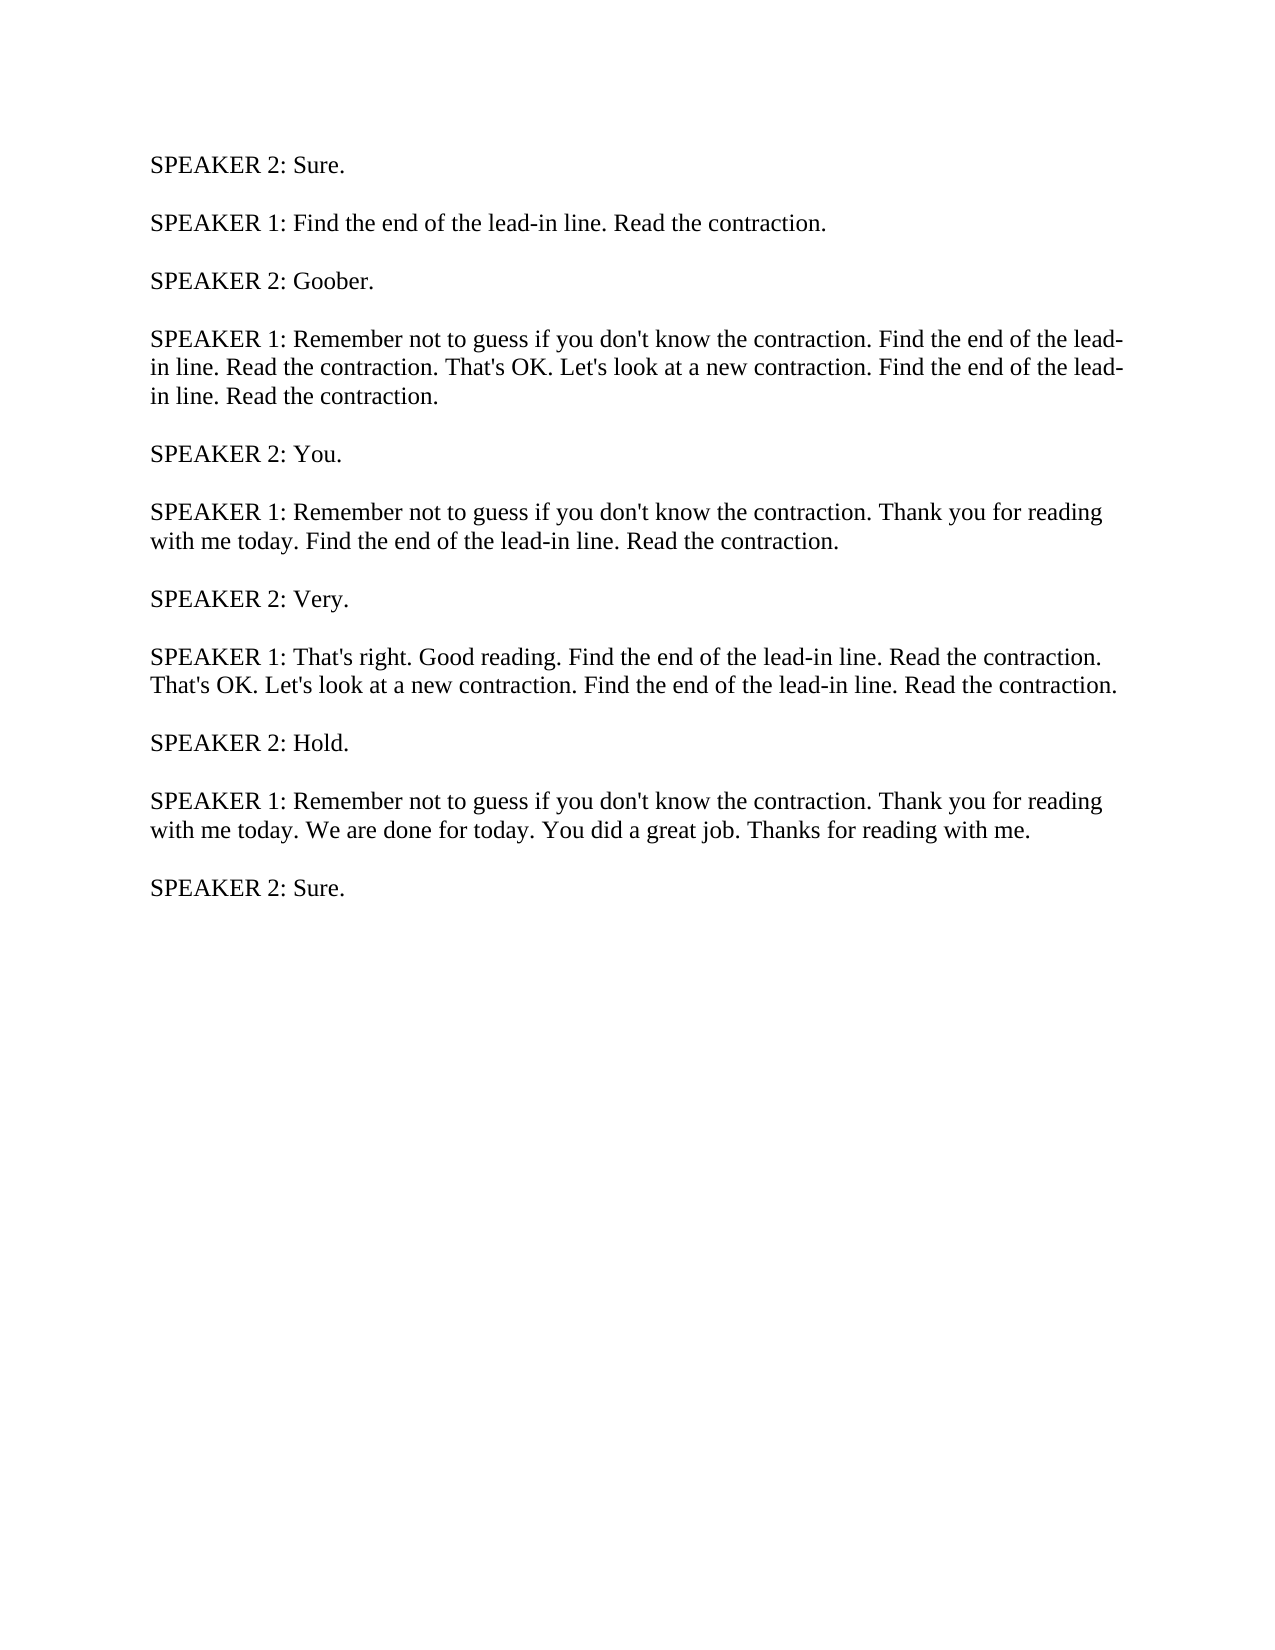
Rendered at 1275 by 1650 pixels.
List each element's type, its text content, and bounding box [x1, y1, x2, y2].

text SPEAKER 1: Remember not to guess if you don't know the contraction. Thank you for reading with me today. Find the end of the lead-in line. Read the contraction. [150, 497, 1125, 554]
text SPEAKER 1: Remember not to guess if you don't know the contraction. Thank you for reading with me today. We are done for today. You did a great job. Thanks for reading with me. [150, 786, 1125, 844]
text SPEAKER 1: Find the end of the lead-in line. Read the contraction. [150, 208, 1125, 237]
text SPEAKER 2: Goober. [150, 266, 1125, 294]
text SPEAKER 2: Hold. [150, 728, 1125, 757]
text SPEAKER 2: Very. [150, 584, 1125, 612]
text SPEAKER 2: Sure. [150, 873, 1125, 902]
text SPEAKER 2: Sure. [150, 150, 1125, 179]
text SPEAKER 1: Remember not to guess if you don't know the contraction. Find the end of the lead-in line. Read the contraction. That's OK. Let's look at a new contraction. Find the end of the lead-in line. Read the contraction. [150, 324, 1125, 410]
text SPEAKER 1: That's right. Good reading. Find the end of the lead-in line. Read the contraction. That's OK. Let's look at a new contraction. Find the end of the lead-in line. Read the contraction. [150, 642, 1125, 699]
text SPEAKER 2: You. [150, 439, 1125, 468]
